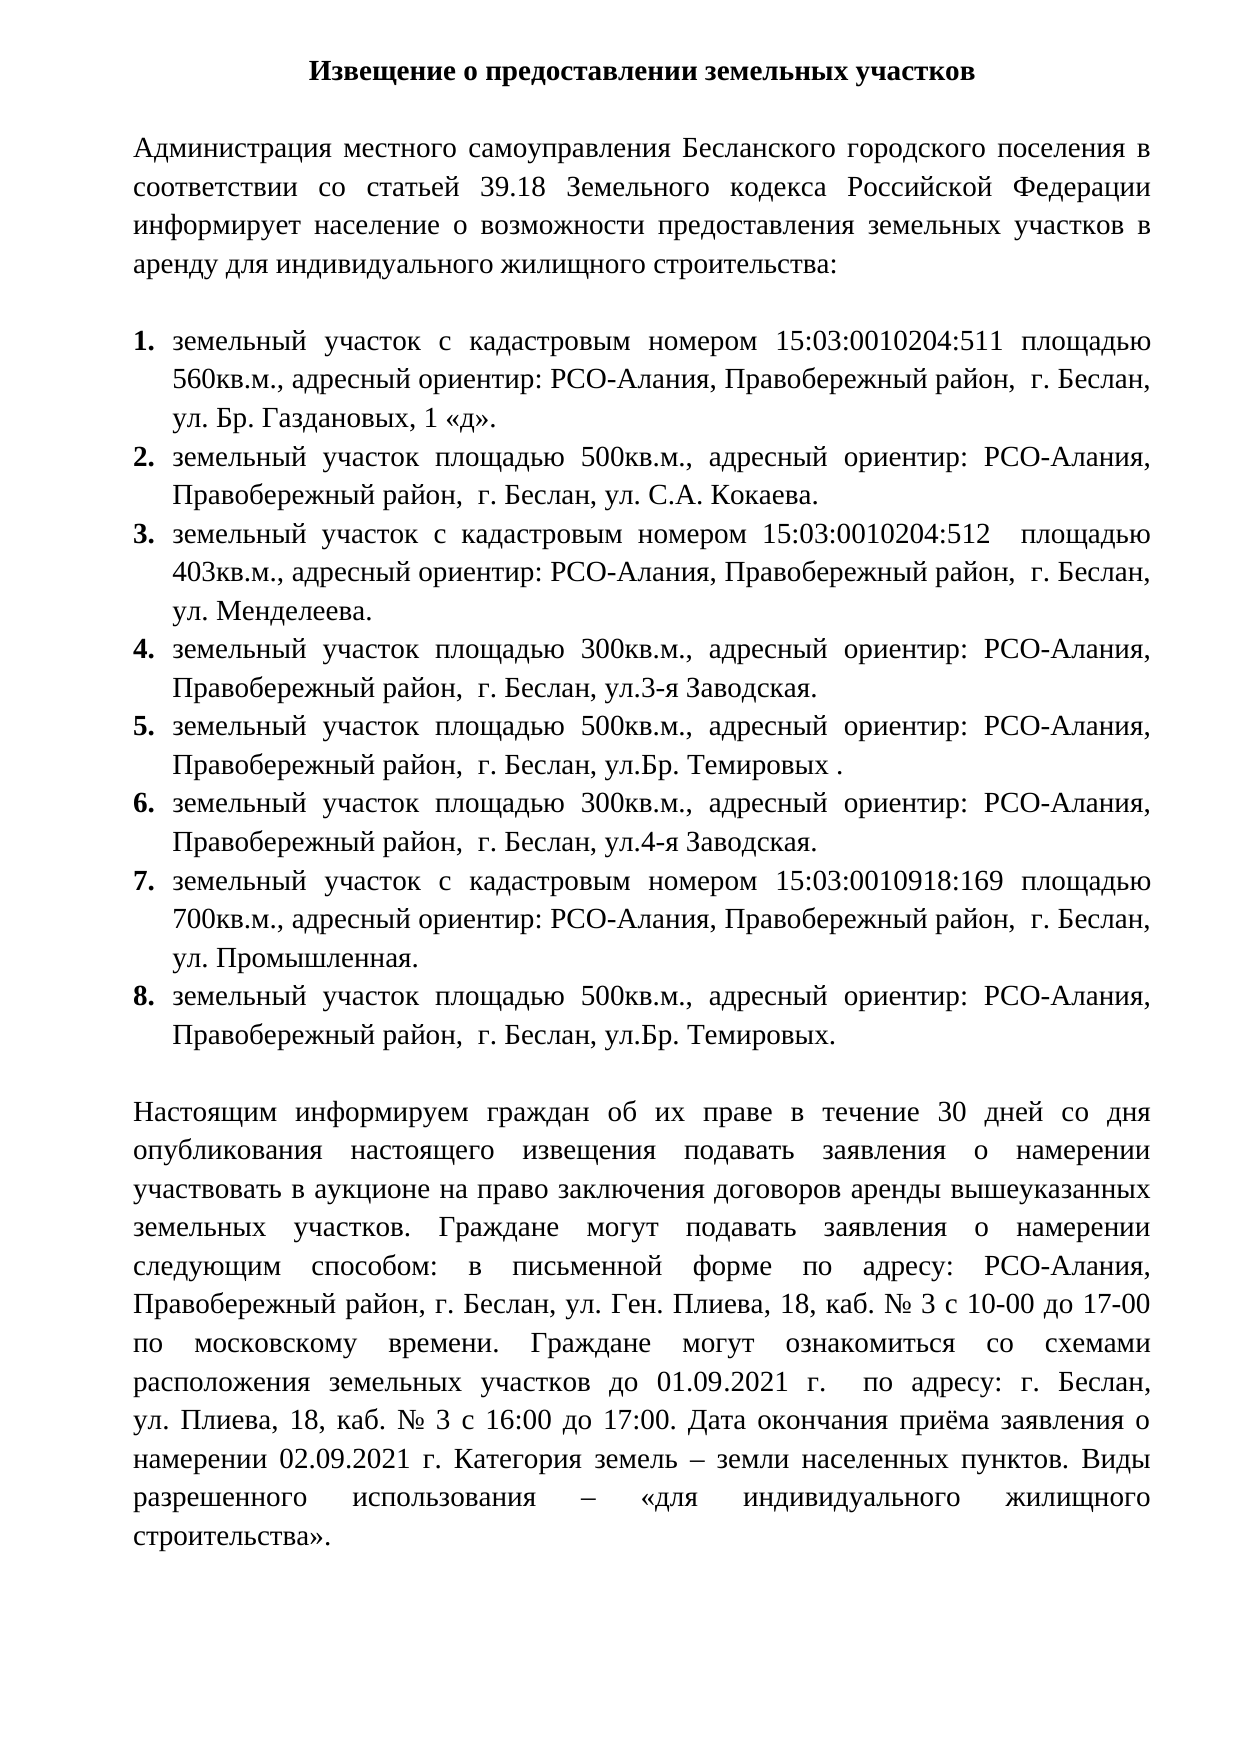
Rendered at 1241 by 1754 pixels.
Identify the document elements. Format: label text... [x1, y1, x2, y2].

text Извещение о предоставлении земельных участков [133, 53, 1152, 87]
list земельный участок с кадастровым номером 15:03:0010204:512 площадью 403кв.м., адресный ориентир: РСО-Алания, Правобережный район, г. Беслан, ул. Менделеева. [133, 516, 1152, 626]
text Администрация местного самоуправления Бесланского городского поселения в соответствии со статьей 39.18 Земельного кодекса Российской Федерации информирует население о возможности предоставления земельных участков в аренду для индивидуального жилищного строительства: [133, 130, 1152, 279]
list земельный участок площадью 300кв.м., адресный ориентир: РСО-Алания, Правобережный район, г. Беслан, ул.4-я Заводская. [133, 786, 1152, 858]
text Настоящим информируем граждан об их праве в течение 30 дней со дня опубликования настоящего извещения подавать заявления о намерении участвовать в аукционе на право заключения договоров аренды вышеуказанных земельных участков. Граждане могут подавать заявления о намерении следующим способом: в письменной форме по адресу: РСО-Алания, Правобережный район, г. Беслан, ул. Ген. Плиева, 18, каб. № 3 с 10-00 до 17-00 по московскому времени. Граждане могут ознакомиться со схемами расположения земельных участков до 01.09.2021 г. по адресу: г. Беслан, ул. Плиева, 18, каб. № 3 с 16:00 до 17:00. Дата окончания приёма заявления о намерении 02.09.2021 г. Категория земель – земли населенных пунктов. Виды разрешенного использования – «для индивидуального жилищного строительства». [133, 1094, 1152, 1551]
list земельный участок площадью 300кв.м., адресный ориентир: РСО-Алания, Правобережный район, г. Беслан, ул.3-я Заводская. [133, 631, 1152, 703]
list земельный участок площадью 500кв.м., адресный ориентир: РСО-Алания, Правобережный район, г. Беслан, ул.Бр. Темировых . [133, 708, 1152, 781]
list земельный участок площадью 500кв.м., адресный ориентир: РСО-Алания, Правобережный район, г. Беслан, ул. С.А. Кокаева. [133, 439, 1152, 511]
list земельный участок с кадастровым номером 15:03:0010918:169 площадью 700кв.м., адресный ориентир: РСО-Алания, Правобережный район, г. Беслан, ул. Промышленная. [133, 863, 1152, 973]
list земельный участок с кадастровым номером 15:03:0010204:511 площадью 560кв.м., адресный ориентир: РСО-Алания, Правобережный район, г. Беслан, ул. Бр. Газдановых, 1 «д». [133, 323, 1152, 434]
list земельный участок площадью 500кв.м., адресный ориентир: РСО-Алания, Правобережный район, г. Беслан, ул.Бр. Темировых. [133, 978, 1152, 1050]
